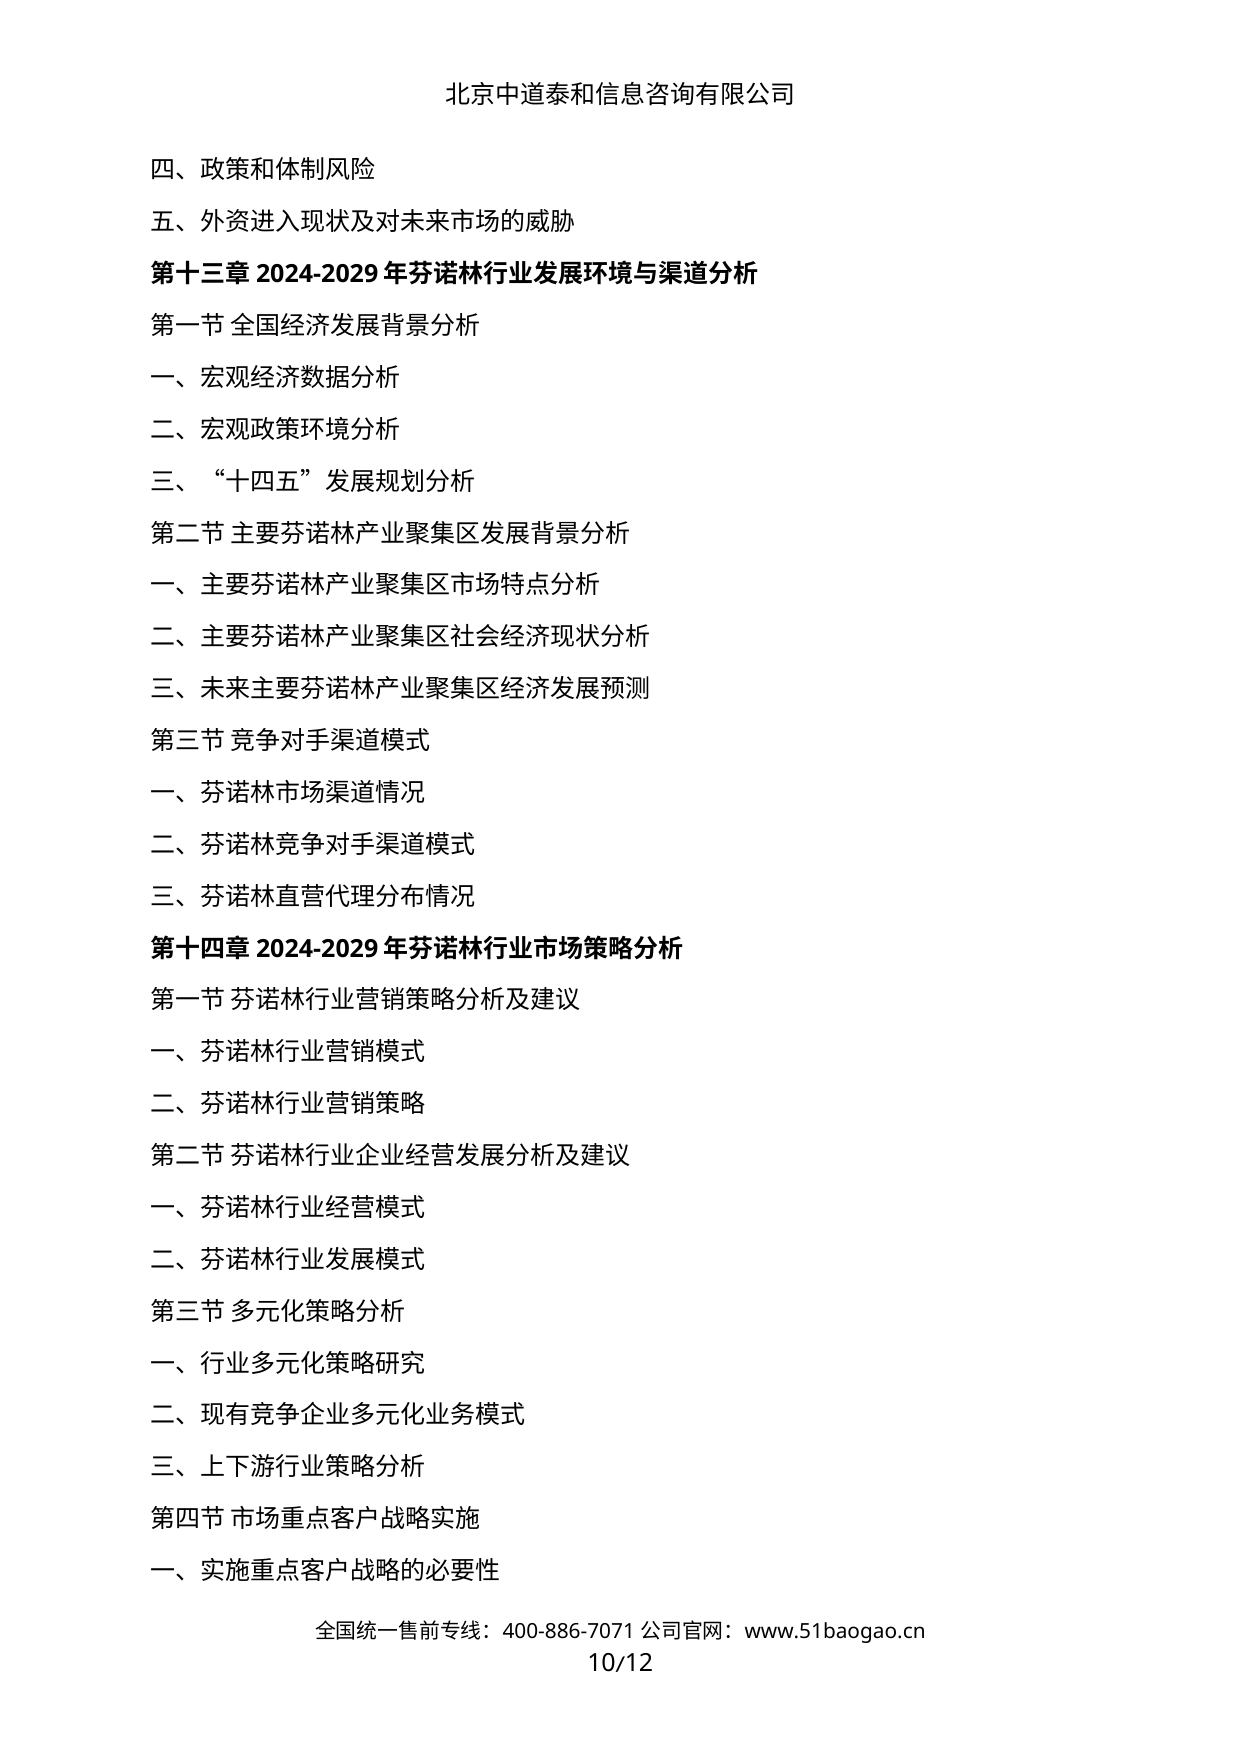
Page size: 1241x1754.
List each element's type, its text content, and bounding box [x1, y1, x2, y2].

text 四、政策和体制风险 [150, 150, 1090, 186]
text 二、芬诺林行业发展模式 [150, 1239, 1090, 1276]
text 一、主要芬诺林产业聚集区市场特点分析 [150, 565, 1090, 601]
text 第四节 市场重点客户战略实施 [150, 1499, 1090, 1535]
text 一、芬诺林市场渠道情况 [150, 772, 1090, 809]
text 第二节 芬诺林行业企业经营发展分析及建议 [150, 1136, 1090, 1172]
text 一、芬诺林行业经营模式 [150, 1187, 1090, 1224]
text 第二节 主要芬诺林产业聚集区发展背景分析 [150, 513, 1090, 549]
text 三、芬诺林直营代理分布情况 [150, 876, 1090, 912]
text 二、现有竞争企业多元化业务模式 [150, 1395, 1090, 1431]
text 二、芬诺林行业营销策略 [150, 1084, 1090, 1120]
text 第三节 竞争对手渠道模式 [150, 721, 1090, 757]
text 三、上下游行业策略分析 [150, 1447, 1090, 1483]
text 二、宏观政策环境分析 [150, 409, 1090, 446]
text 二、芬诺林竞争对手渠道模式 [150, 824, 1090, 861]
text 第一节 芬诺林行业营销策略分析及建议 [150, 980, 1090, 1016]
text 第十三章 2024-2029年芬诺林行业发展环境与渠道分析 [150, 254, 1090, 290]
text 一、行业多元化策略研究 [150, 1343, 1090, 1379]
text 一、芬诺林行业营销模式 [150, 1032, 1090, 1068]
text 第一节 全国经济发展背景分析 [150, 306, 1090, 342]
text 第三节 多元化策略分析 [150, 1291, 1090, 1327]
text 一、宏观经济数据分析 [150, 357, 1090, 394]
text 五、外资进入现状及对未来市场的威胁 [150, 202, 1090, 238]
text 三、“十四五”发展规划分析 [150, 461, 1090, 497]
text 一、实施重点客户战略的必要性 [150, 1551, 1090, 1587]
text 三、未来主要芬诺林产业聚集区经济发展预测 [150, 669, 1090, 705]
text 第十四章 2024-2029年芬诺林行业市场策略分析 [150, 928, 1090, 964]
text 二、主要芬诺林产业聚集区社会经济现状分析 [150, 617, 1090, 653]
